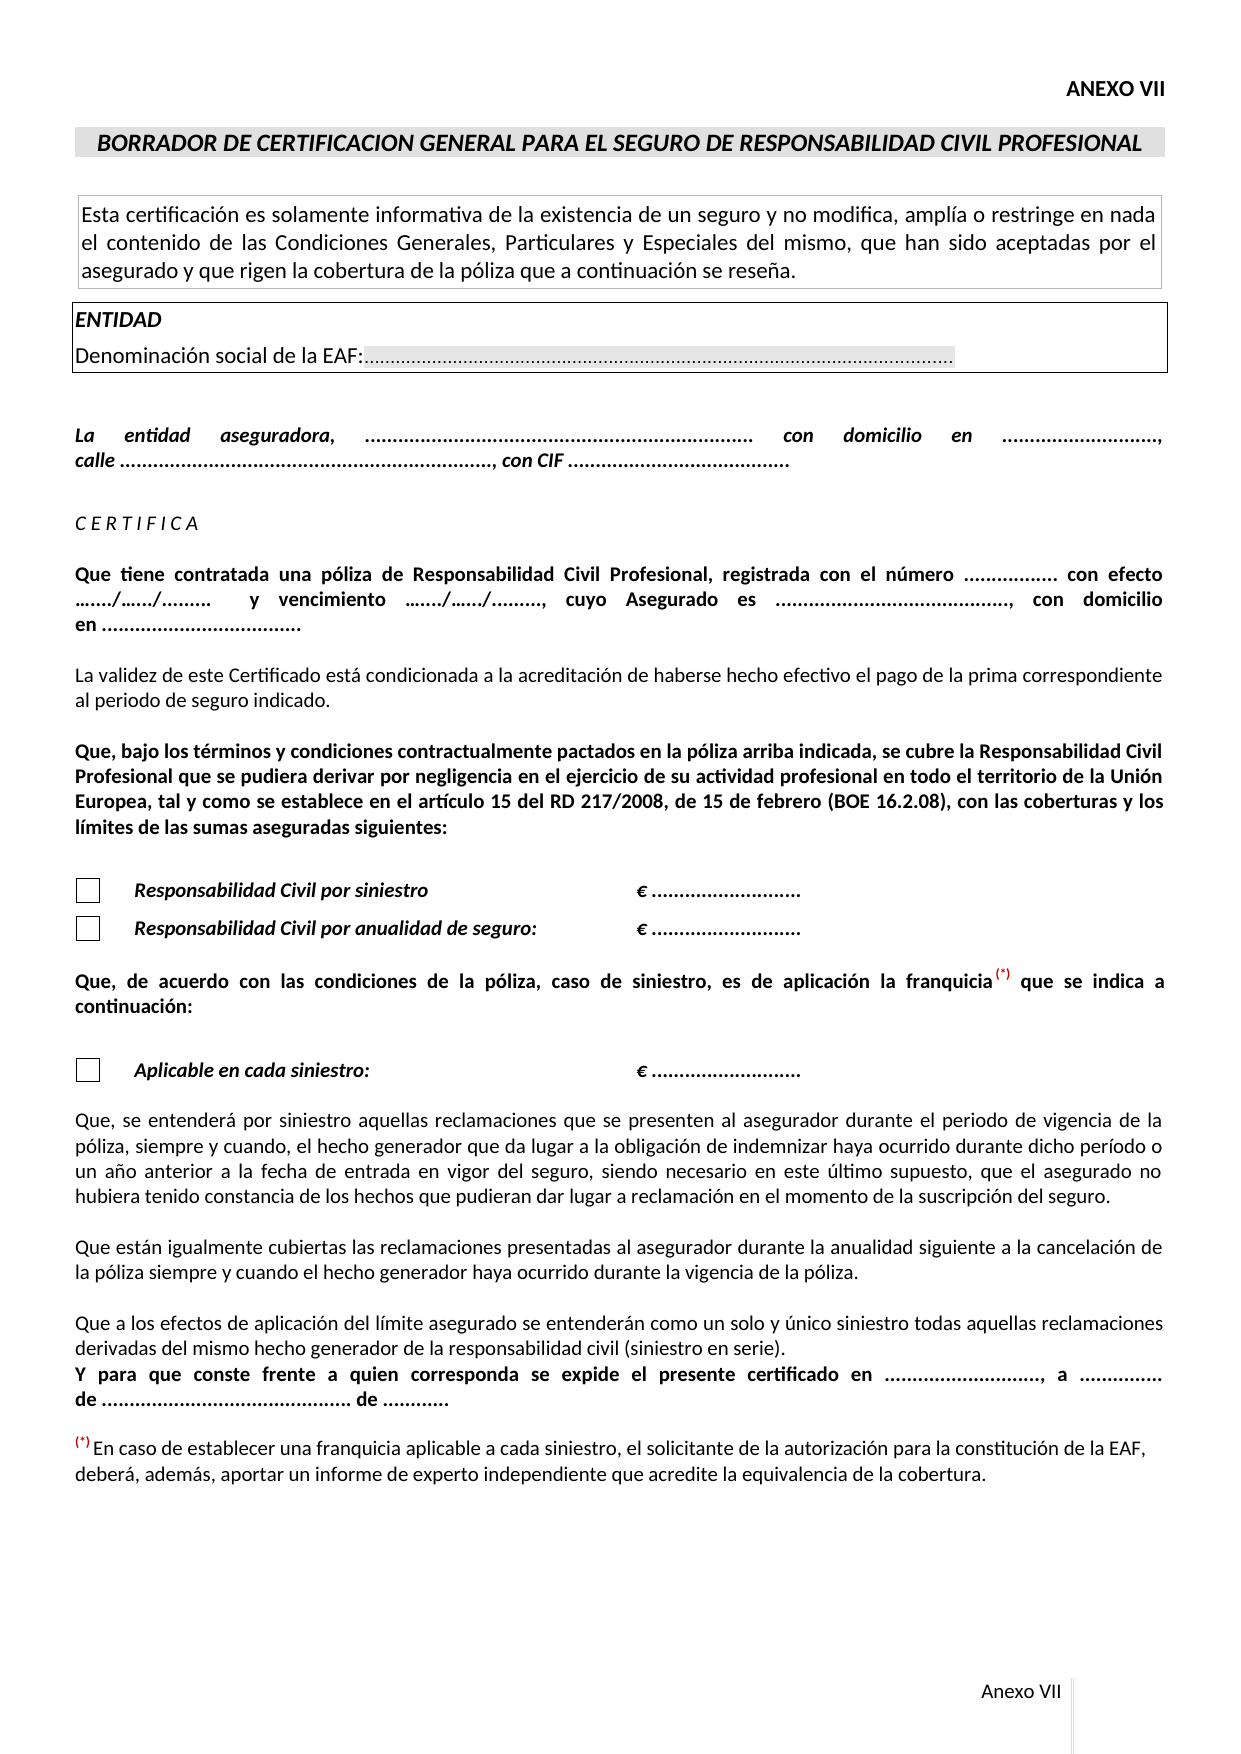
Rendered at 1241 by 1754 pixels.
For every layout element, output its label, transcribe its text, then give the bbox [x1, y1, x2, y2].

text Esta certificación es solamente informativa de la existencia de un seguro y no modifica, amplía o restringe en nada el contenido de las Condiciones Generales, Particulares y Especiales del mismo, que han sido aceptadas por el asegurado y que rigen la cobertura de la póliza que a continuación se reseña. [79, 196, 1161, 288]
text BORRADOR DE CERTIFICACION GENERAL PARA EL SEGURO DE RESPONSABILIDAD CIVIL PROFESIONAL [75, 127, 1165, 157]
text Que, de acuerdo con las condiciones de la póliza, caso de siniestro, es de aplicación la franquicia(*) que se indica a continuación: [75, 966, 1165, 1019]
text Que, bajo los términos y condiciones contractualmente pactados en la póliza arriba indicada, se cubre la Responsabilidad Civil Profesional que se pudiera derivar por negligencia en el ejercicio de su actividad profesional en todo el territorio de la Unión Europea, tal y como se establece en el artículo 15 del RD 217/2008, de 15 de febrero (BOE 16.2.08), con las coberturas y los límites de las sumas aseguradas siguientes: [75, 738, 1165, 839]
text La validez de este Certificado está condicionada a la acreditación de haberse hecho efectivo el pago de la prima correspondiente al periodo de seguro indicado. [75, 662, 1165, 713]
text Que, se entenderá por siniestro aquellas reclamaciones que se presenten al asegurador durante el periodo de vigencia de la póliza, siempre y cuando, el hecho generador que da lugar a la obligación de indemnizar haya ocurrido durante dicho período o un año anterior a la fecha de entrada en vigor del seguro, siendo necesario en este último supuesto, que el asegurado no hubiera tenido constancia de los hechos que pudieran dar lugar a reclamación en el momento de la suscripción del seguro. [75, 1107, 1165, 1209]
text Que a los efectos de aplicación del límite asegurado se entenderán como un solo y único siniestro todas aquellas reclamaciones derivadas del mismo hecho generador de la responsabilidad civil (siniestro en serie). [75, 1310, 1165, 1361]
text Responsabilidad Civil por anualidad de seguro: € ........................... [75, 915, 1165, 941]
text (*) En caso de establecer una franquicia aplicable a cada siniestro, el solicitante de la autorización para la constitución de la EAF, deberá, además, aportar un informe de experto independiente que acredite la equivalencia de la cobertura. [75, 1433, 1165, 1487]
text Y para que conste frente a quien corresponda se expide el presente certificado en ............................, a ............... de ............................................. de ............ [75, 1361, 1165, 1412]
text Que están igualmente cubiertas las reclamaciones presentadas al asegurador durante la anualidad siguiente a la cancelación de la póliza siempre y cuando el hecho generador haya ocurrido durante la vigencia de la póliza. [75, 1234, 1165, 1285]
text Aplicable en cada siniestro: € ........................... [75, 1057, 1165, 1082]
text Que tiene contratada una póliza de Responsabilidad Civil Profesional, registrada con el número ................. con efecto …..../….../......... y vencimiento …..../….../........., cuyo Asegurado es .........................................., con domicilio en .................................... [75, 561, 1165, 637]
text La entidad aseguradora, ...................................................................... con domicilio en ............................, calle ..................................................................., con CIF ........................................ [75, 422, 1165, 473]
text Denominación social de la EAF: [73, 338, 1167, 372]
text ENTIDAD [73, 303, 1167, 333]
text C E R T I F I C A [75, 510, 1165, 536]
text Responsabilidad Civil por siniestro € ........................... [75, 877, 1165, 903]
